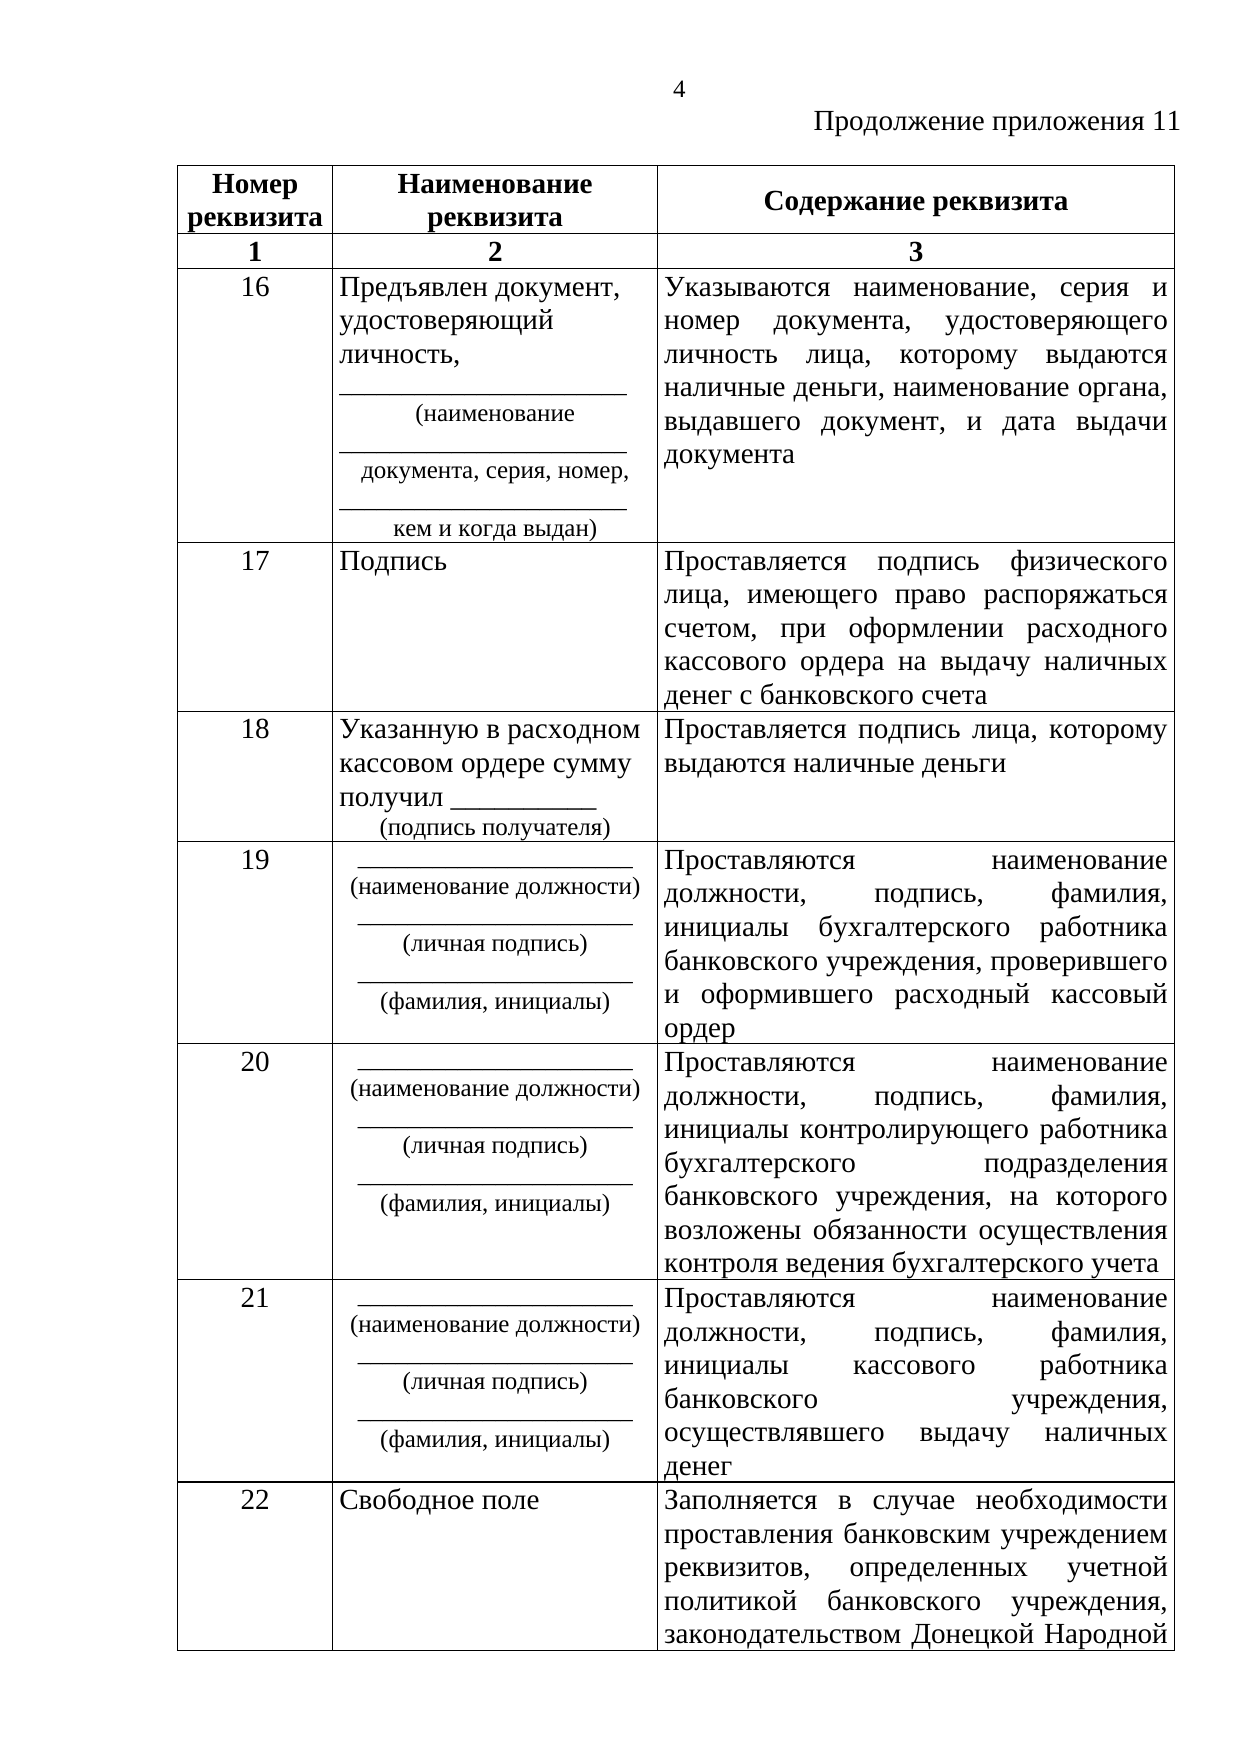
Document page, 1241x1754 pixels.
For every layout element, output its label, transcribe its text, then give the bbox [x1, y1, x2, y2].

table_header Номер реквизита [178, 166, 332, 233]
table_cell ______________________ (наименование должности) ______________________ (личная подпись) ______________________ (фамилия, инициалы) [333, 1044, 657, 1279]
table_cell 1 [178, 234, 332, 268]
table_cell Проставляются наименование должности, подпись, фамилия, инициалы контролирующего работника бухгалтерского подразделения банковского учреждения, на которого возложены обязанности осуществления контроля ведения бухгалтерского учета [658, 1044, 1174, 1279]
table_cell 16 [178, 269, 332, 542]
table_cell Проставляются наименование должности, подпись, фамилия, инициалы бухгалтерского работника банковского учреждения, проверившего и оформившего расходный кассовый ордер [658, 842, 1174, 1043]
table_cell Проставляются наименование должности, подпись, фамилия, инициалы кассового работника банковского учреждения, осуществлявшего выдачу наличных денег [658, 1280, 1174, 1481]
table_header Содержание реквизита [658, 166, 1174, 233]
table_cell Указываются наименование, серия и номер документа, удостоверяющего личность лица, которому выдаются наличные деньги, наименование органа, выдавшего документ, и дата выдачи документа [658, 269, 1174, 542]
table_cell 18 [178, 712, 332, 841]
table_cell ______________________ (наименование должности) ______________________ (личная подпись) ______________________ (фамилия, инициалы) [333, 842, 657, 1043]
table_cell 2 [333, 234, 657, 268]
table_cell Проставляется подпись физического лица, имеющего право распоряжаться счетом, при оформлении расходного кассового ордера на выдачу наличных денег с банковского счета [658, 543, 1174, 711]
table_cell Подпись [333, 543, 657, 711]
table_cell Указанную в расходном кассовом ордере сумму получил __________ (подпись получателя) [333, 712, 657, 841]
table_cell 21 [178, 1280, 332, 1481]
table_cell Предъявлен документ, удостоверяющий личность, _______________________ (наименование _______________________ документа, серия, номер, _______________________ кем и когда выдан) [333, 269, 657, 542]
table_cell 19 [178, 842, 332, 1043]
table_header Наименование реквизита [333, 166, 657, 233]
table_cell 17 [178, 543, 332, 711]
table_cell ______________________ (наименование должности) ______________________ (личная подпись) ______________________ (фамилия, инициалы) [333, 1280, 657, 1481]
table_cell 3 [658, 234, 1174, 268]
table_cell 20 [178, 1044, 332, 1279]
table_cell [658, 1483, 1174, 1650]
table_cell Свободное поле [333, 1483, 657, 1650]
table_cell 22 [178, 1483, 332, 1650]
table_cell Проставляется подпись лица, которому выдаются наличные деньги [658, 712, 1174, 841]
